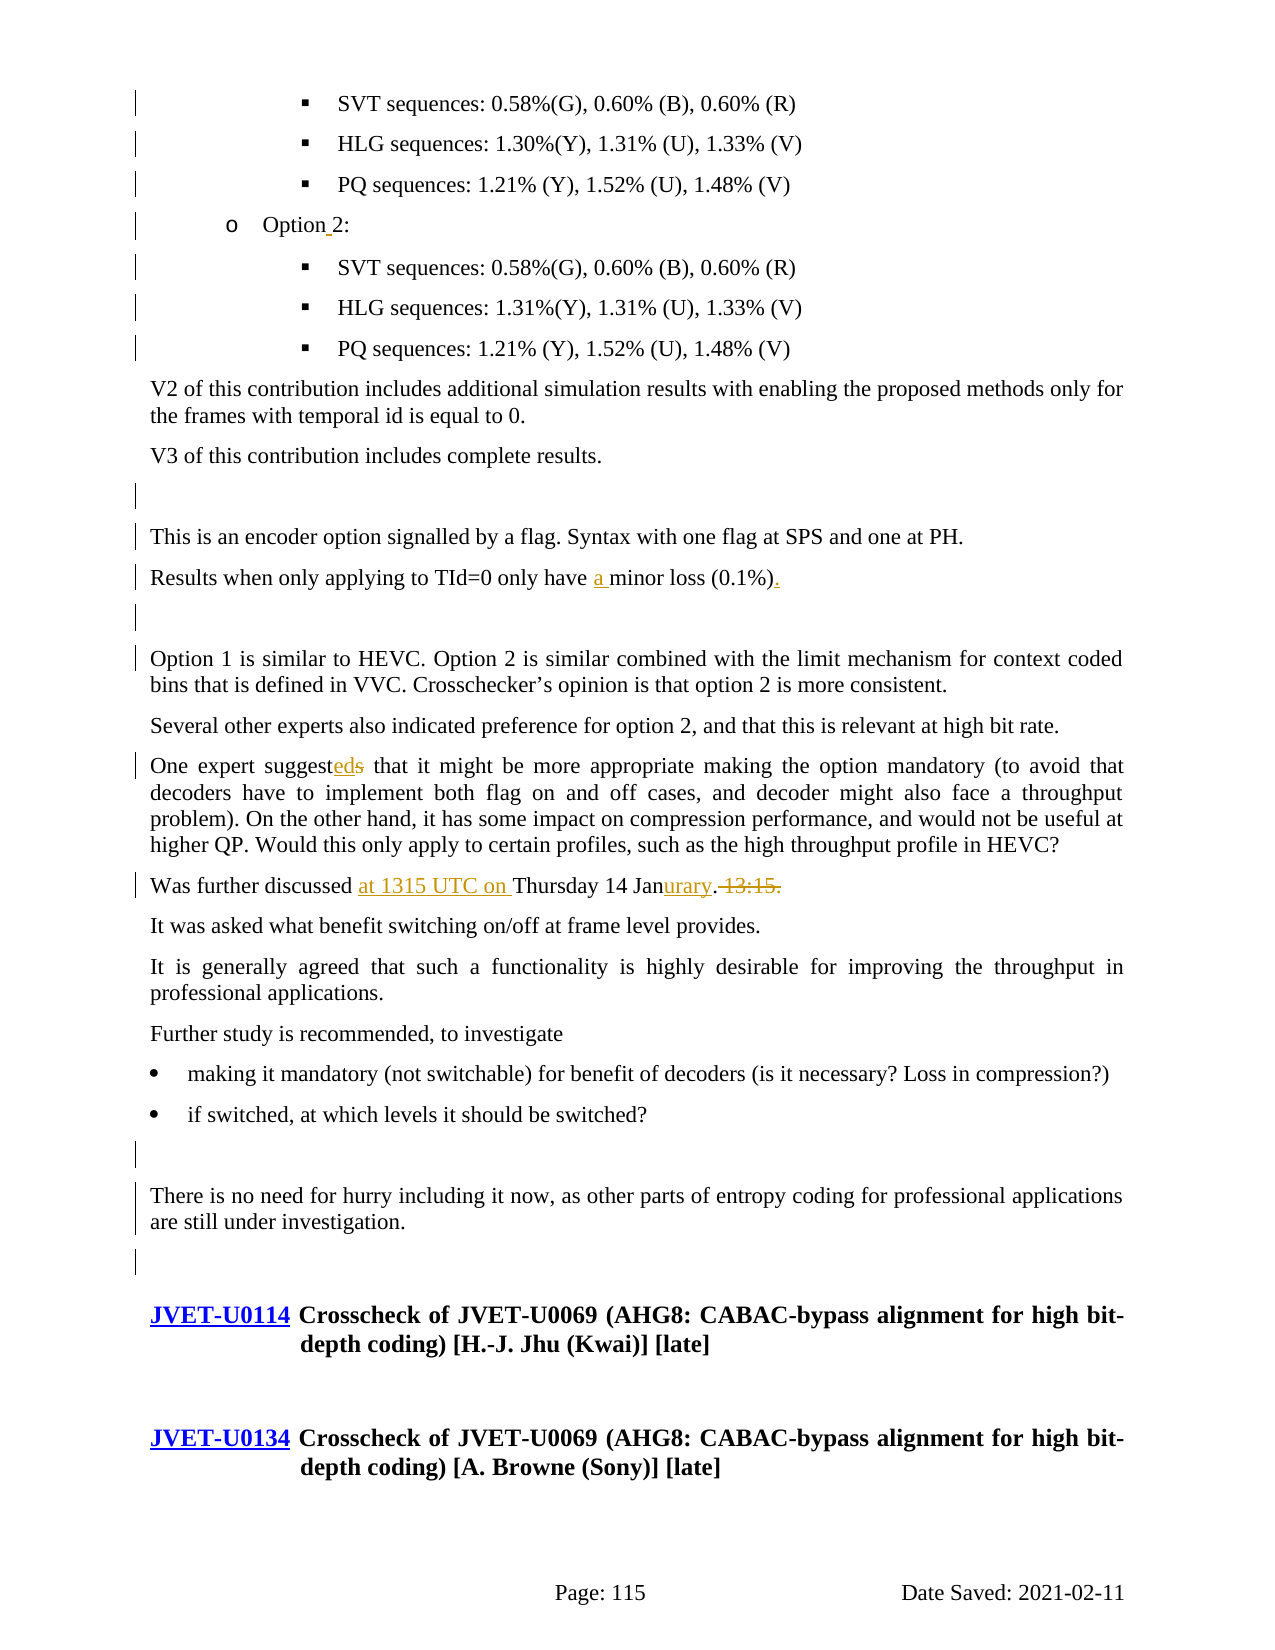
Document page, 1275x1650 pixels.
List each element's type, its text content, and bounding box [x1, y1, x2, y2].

text V3 of this contribution includes complete results. [150, 442, 1125, 469]
subtitle JVET-U0114 Crosscheck of JVET-U0069 (AHG8: CABAC-bypass alignment for high bit-depth coding) [H.-J. Jhu (Kwai)] [late] [150, 1300, 1125, 1358]
text It was asked what benefit switching on/off at frame level provides. [150, 912, 1125, 939]
list HLG sequences: 1.30%(Y), 1.31% (U), 1.33% (V) [300, 131, 1125, 157]
list if switched, at which levels it should be switched? [150, 1101, 1125, 1127]
text Was further discussed Thursday 14 Jan. [150, 872, 1125, 898]
text Option 1 is similar to HEVC. Option 2 is similar combined with the limit mechanism for context coded bins that is defined in VVC. Crosschecker’s opinion is that option 2 is more consistent. [150, 645, 1125, 698]
list Option2: [225, 212, 1125, 240]
list SVT sequences: 0.58%(G), 0.60% (B), 0.60% (R) [300, 90, 1125, 116]
list SVT sequences: 0.58%(G), 0.60% (B), 0.60% (R) [300, 254, 1125, 280]
text This is an encoder option signalled by a flag. Syntax with one flag at SPS and one at PH. [150, 523, 1125, 550]
text It is generally agreed that such a functionality is highly desirable for improving the throughput in professional applications. [150, 953, 1125, 1006]
text Several other experts also indicated preference for option 2, and that this is relevant at high bit rate. [150, 712, 1125, 738]
text V2 of this contribution includes additional simulation results with enabling the proposed methods only for the frames with temporal id is equal to 0. [150, 376, 1125, 428]
list PQ sequences: 1.21% (Y), 1.52% (U), 1.48% (V) [300, 171, 1125, 197]
subtitle JVET-U0134 Crosscheck of JVET-U0069 (AHG8: CABAC-bypass alignment for high bit-depth coding) [A. Browne (Sony)] [late] [150, 1423, 1125, 1481]
text One expert suggest that it might be more appropriate making the option mandatory (to avoid that decoders have to implement both flag on and off cases, and decoder might also face a throughput problem). On the other hand, it has some impact on compression performance, and would not be useful at higher QP. Would this only apply to certain profiles, such as the high throughput profile in HEVC? [150, 752, 1125, 858]
text There is no need for hurry including it now, as other parts of entropy coding for professional applications are still under investigation. [150, 1182, 1125, 1235]
list making it mandatory (not switchable) for benefit of decoders (is it necessary? Loss in compression?) [150, 1060, 1125, 1087]
list HLG sequences: 1.31%(Y), 1.31% (U), 1.33% (V) [300, 294, 1125, 321]
list PQ sequences: 1.21% (Y), 1.52% (U), 1.48% (V) [300, 335, 1125, 361]
text Results when only applying to TId=0 only have minor loss (0.1%) [150, 564, 1125, 590]
text Further study is recommended, to investigate [150, 1020, 1125, 1046]
